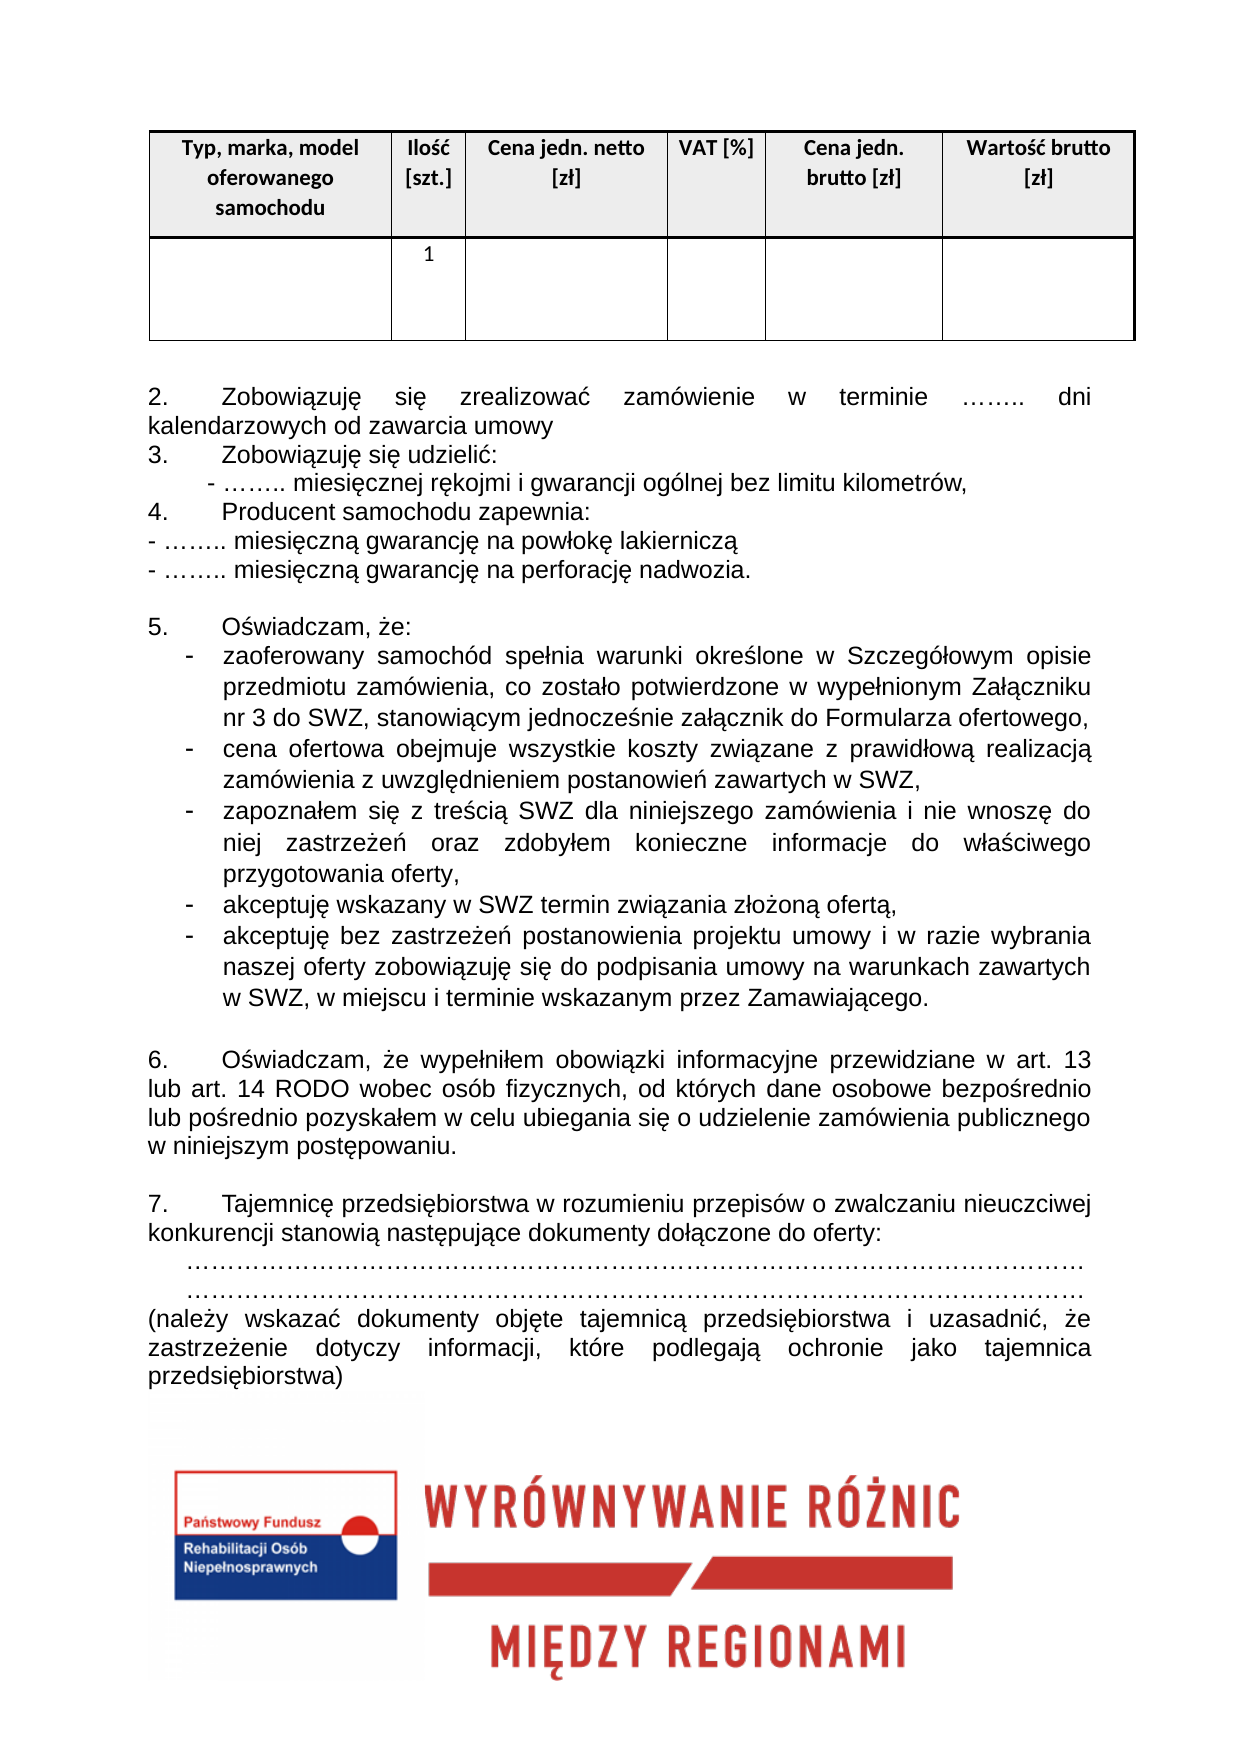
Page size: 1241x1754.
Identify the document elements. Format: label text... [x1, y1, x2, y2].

list Zobowiązuję się zrealizować zamówienie w terminie …….. dni kalendarzowych od zawarcia umowy [148, 382, 1092, 440]
table_header Wartość brutto [zł] [943, 133, 1133, 236]
text ……………………………………………………………………………………………………………………………………………………………………………………………… [185, 1246, 1092, 1304]
list - …….. miesięcznej rękojmi i gwarancji ogólnej bez limitu kilometrów, [207, 468, 1092, 497]
table_header Cena jedn. netto [zł] [466, 133, 667, 236]
list akceptuję bez zastrzeżeń postanowienia projektu umowy i w razie wybrania naszej oferty zobowiązuję się do podpisania umowy na warunkach zawartych w SWZ, w miejscu i terminie wskazanym przez Zamawiającego. [185, 921, 1092, 1012]
list zapoznałem się z treścią SWZ dla niniejszego zamówienia i nie wnoszę do niej zastrzeżeń oraz zdobyłem konieczne informacje do właściwego przygotowania oferty, [185, 796, 1092, 887]
text (należy wskazać dokumenty objęte tajemnicą przedsiębiorstwa i uzasadnić, że zastrzeżenie dotyczy informacji, które podlegają ochronie jako tajemnica przedsiębiorstwa) [148, 1304, 1092, 1390]
table_header VAT [%] [668, 133, 765, 236]
list Oświadczam, że wypełniłem obowiązki informacyjne przewidziane w art. 13 lub art. 14 RODO wobec osób fizycznych, od których dane osobowe bezpośrednio lub pośrednio pozyskałem w celu ubiegania się o udzielenie zamówienia publicznego w niniejszym postępowaniu. [148, 1045, 1092, 1160]
list Tajemnicę przedsiębiorstwa w rozumieniu przepisów o zwalczaniu nieuczciwej konkurencji stanowią następujące dokumenty dołączone do oferty: [148, 1189, 1092, 1246]
list - …….. miesięczną gwarancję na perforację nadwozia. [148, 555, 1092, 583]
table_cell [466, 239, 667, 340]
table_cell 1 [392, 239, 465, 340]
table_cell [943, 239, 1133, 340]
list akceptuję wskazany w SWZ termin związania złożoną ofertą, [185, 889, 1092, 918]
table_cell [150, 239, 391, 340]
list cena ofertowa obejmuje wszystkie koszty związane z prawidłową realizacją zamówienia z uwzględnieniem postanowień zawartych w SWZ, [185, 734, 1092, 794]
list Zobowiązuję się udzielić: [148, 440, 1092, 468]
table_header Typ, marka, model oferowanego samochodu [150, 133, 391, 236]
list - …….. miesięczną gwarancję na powłokę lakierniczą [148, 526, 1092, 555]
list Producent samochodu zapewnia: [148, 497, 1092, 526]
table_header Ilość [szt.] [392, 133, 465, 236]
list Oświadczam, że: [148, 612, 1092, 641]
table_header Cena jedn. brutto [zł] [766, 133, 942, 236]
list zaoferowany samochód spełnia warunki określone w Szczegółowym opisie przedmiotu zamówienia, co zostało potwierdzone w wypełnionym Załączniku nr 3 do SWZ, stanowiącym jednocześnie załącznik do Formularza ofertowego, [185, 641, 1092, 732]
picture [147, 1390, 960, 1681]
table_cell [668, 239, 765, 340]
table_cell [766, 239, 942, 340]
